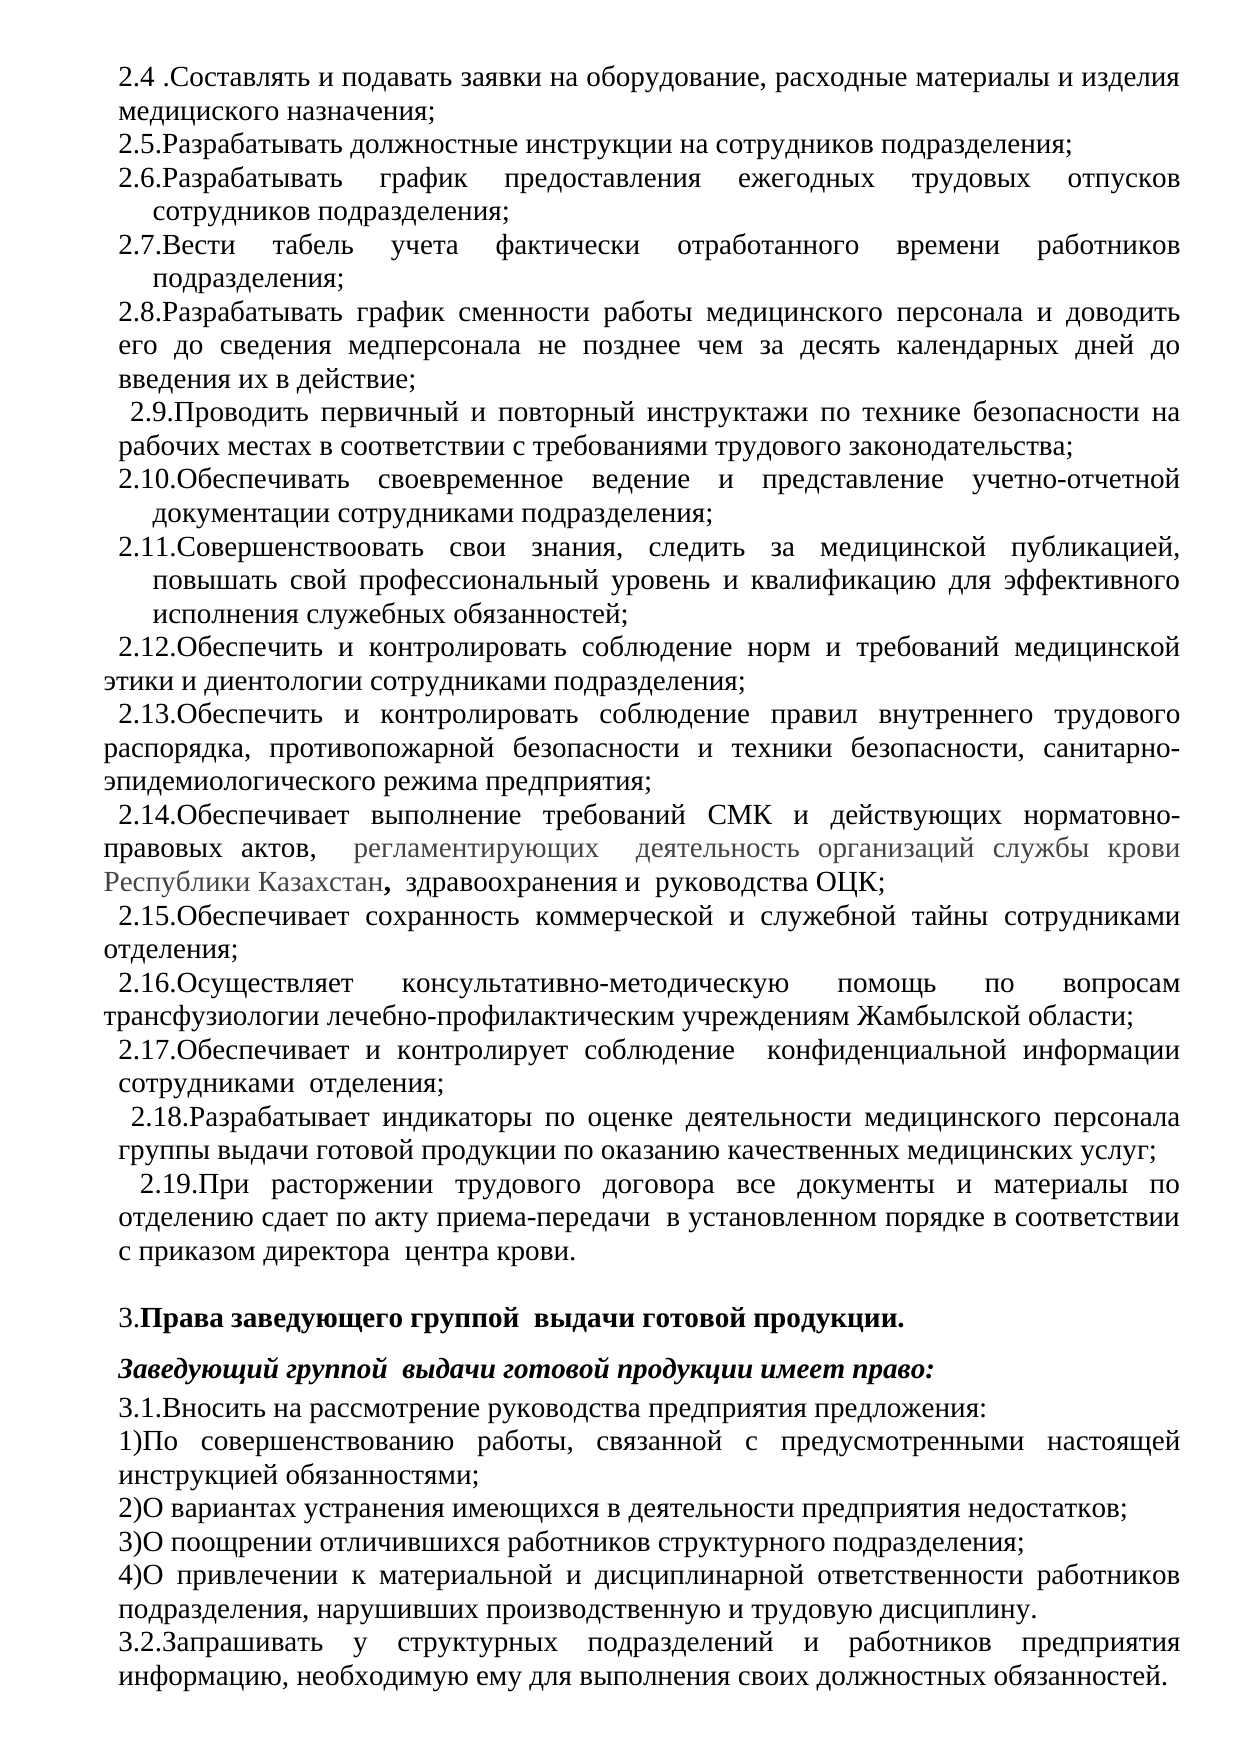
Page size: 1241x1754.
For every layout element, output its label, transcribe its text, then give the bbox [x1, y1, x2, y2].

text 2.4 .Составлять и подавать заявки на оборудование, расходные материалы и изделия медициского назначения; [118, 59, 1181, 126]
text 2.15.Обеспечивает сохранность коммерческой и служебной тайны сотрудниками отделения; [103, 898, 1181, 965]
text 2.8.Разрабатывать график сменности работы медицинского персонала и доводить его до сведения медперсонала не позднее чем за десять календарных дней до введения их в действие; [118, 294, 1181, 394]
text 2.12.Обеспечить и контролировать соблюдение норм и требований медицинской этики и диентологии сотрудниками подразделения; [103, 629, 1181, 696]
list 3)О поощрении отличившихся работников структурного подразделения; [118, 1524, 1181, 1557]
text 2.5.Разрабатывать должностные инструкции на сотрудников подразделения; [118, 126, 1181, 160]
list 2)О вариантах устранения имеющихся в деятельности предприятия недостатков; [118, 1490, 1181, 1524]
text 2.10.Обеспечивать своевременное ведение и представление учетно-отчетной документации сотрудниками подразделения; [118, 462, 1181, 529]
list 2.17.Обеспечивает и контролирует соблюдение конфиденциальной информации сотрудниками отделения; [118, 1032, 1181, 1099]
text 2.6.Разрабатывать график предоставления ежегодных трудовых отпусков сотрудников подразделения; [118, 160, 1181, 227]
text 2.13.Обеспечить и контролировать соблюдение правил внутреннего трудового распорядка, противопожарной безопасности и техники безопасности, санитарно-эпидемиологического режима предприятия; [103, 696, 1181, 797]
list 3.1.Вносить на рассмотрение руководства предприятия предложения: [118, 1390, 1181, 1423]
list Заведующий группой выдачи готовой продукции имеет право: [118, 1351, 1181, 1385]
text 2.9.Проводить первичный и повторный инструктажи по технике безопасности на рабочих местах в соответствии с требованиями трудового законодательства; [118, 394, 1181, 462]
text 2.16.Осуществляет консультативно-методическую помощь по вопросам трансфузиологии лечебно-профилактическим учреждениям Жамбылской области; [103, 965, 1181, 1032]
text 2.19.При расторжении трудового договора все документы и материалы по отделению сдает по акту приема-передачи в установленном порядке в соответствии с приказом директора центра крови. [118, 1166, 1181, 1267]
text 2.7.Вести табель учета фактически отработанного времени работников подразделения; [118, 227, 1181, 294]
list 4)О привлечении к материальной и дисциплинарной ответственности работников подразделения, нарушивших производственную и трудовую дисциплину. [118, 1557, 1181, 1624]
text 2.11.Совершенствоовать свои знания, следить за медицинской публикацией, повышать свой профессиональный уровень и квалификацию для эффективного исполнения служебных обязанностей; [118, 529, 1181, 629]
text 3.Права заведующего группой выдачи готовой продукции. [118, 1300, 1181, 1334]
list 2.18.Разрабатывает индикаторы по оценке деятельности медицинского персонала группы выдачи готовой продукции по оказанию качественных медицинских услуг; [118, 1099, 1181, 1166]
list 1)По совершенствованию работы, связанной с предусмотренными настоящей инструкцией обязанностями; [118, 1423, 1181, 1490]
text 2.14.Обеспечивает выполнение требований СМК и действующих норматовно-правовых актов, регламентирующих деятельность организаций службы крови Республики Казахстан, здравоохранения и руководства ОЦК; [103, 797, 1181, 898]
list 3.2.Запрашивать у структурных подразделений и работников предприятия информацию, необходимую ему для выполнения своих должностных обязанностей. [118, 1624, 1181, 1692]
